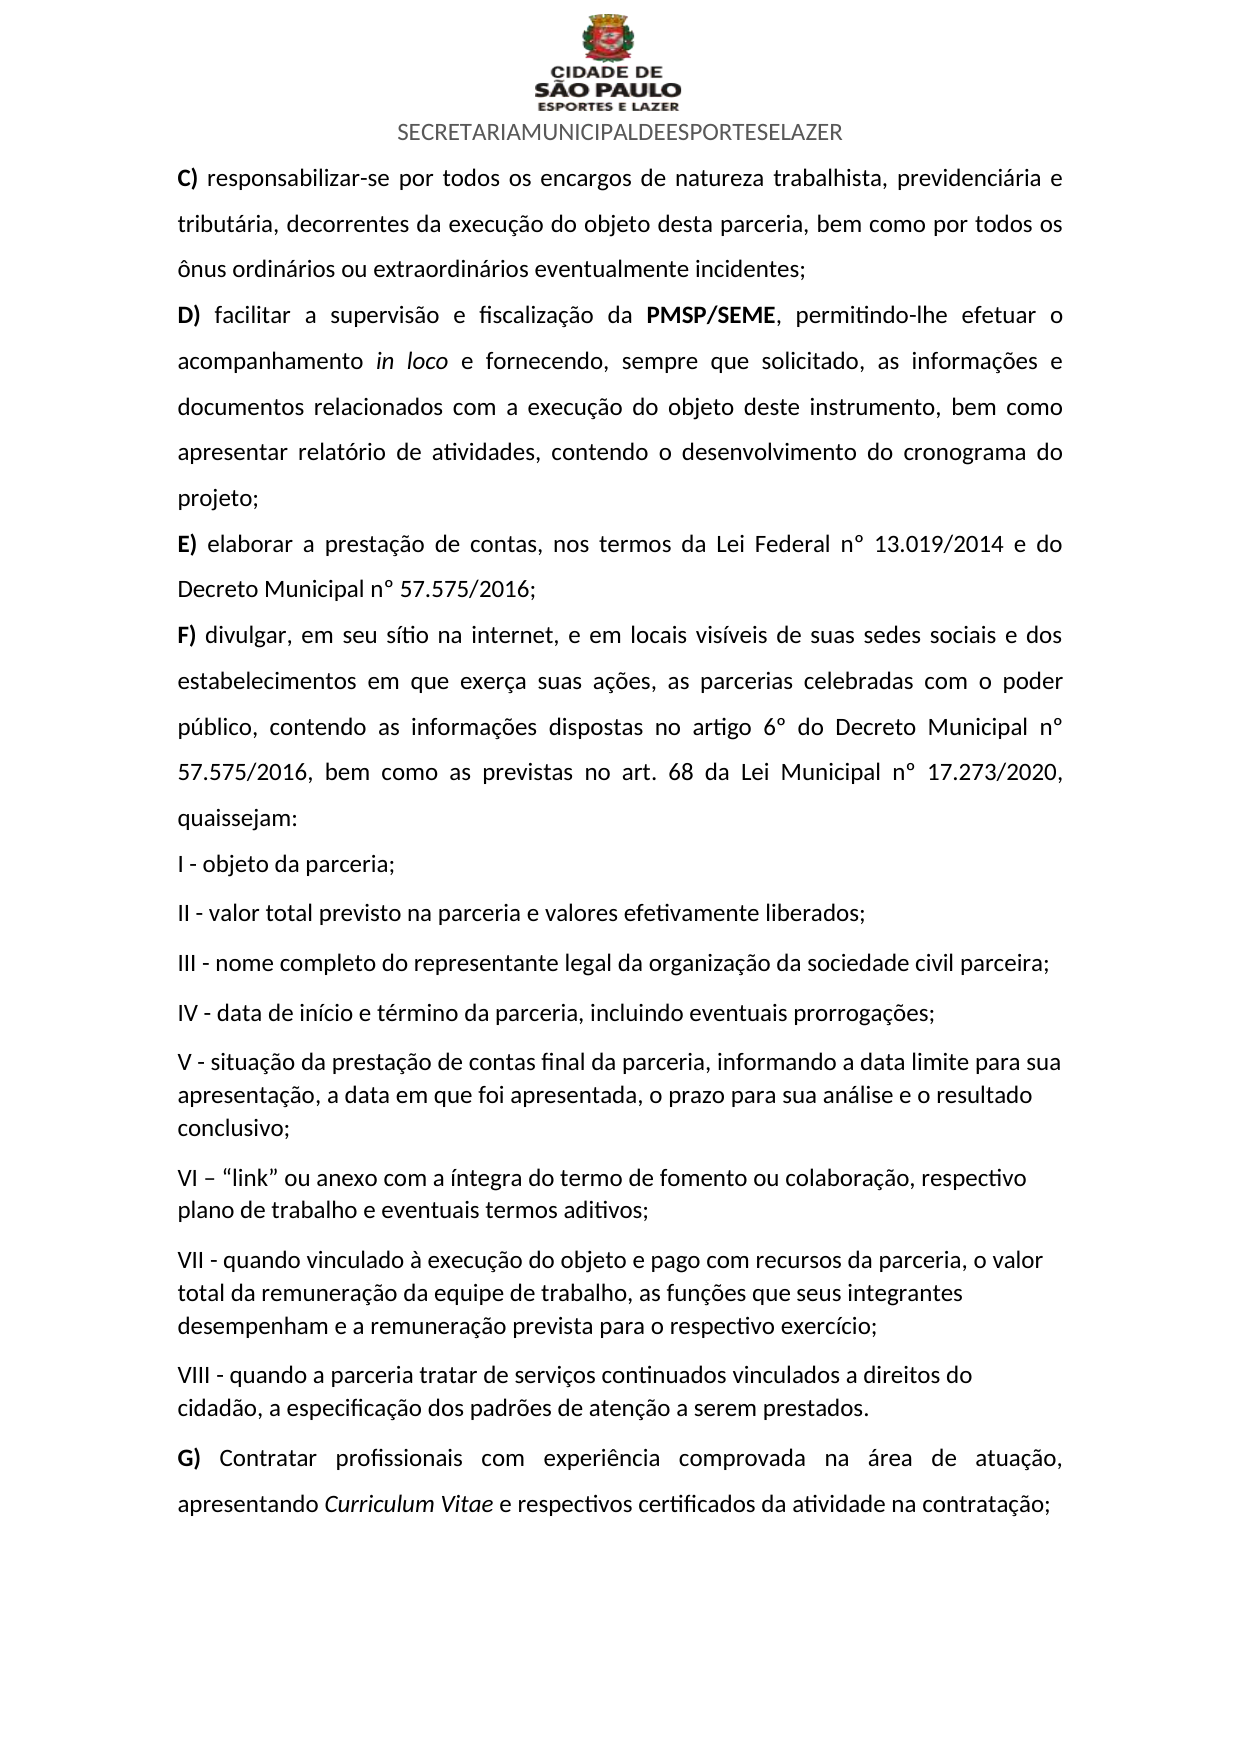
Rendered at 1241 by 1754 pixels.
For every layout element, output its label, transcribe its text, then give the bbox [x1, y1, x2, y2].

text IV - data de início e término da parceria, incluindo eventuais prorrogações; [177, 997, 1063, 1027]
text G) Contratar profissionais com experiência comprovada na área de atuação, apresentando Curriculum Vitae e respectivos certificados da atividade na contratação; [177, 1442, 1063, 1518]
text F) divulgar, em seu sítio na internet, e em locais visíveis de suas sedes sociais e dos estabelecimentos em que exerça suas ações, as parcerias celebradas com o poder público, contendo as informações dispostas no artigo 6º do Decreto Municipal nº 57.575/2016, bem como as previstas no art. 68 da Lei Municipal nº 17.273/2020, quaissejam: [177, 619, 1063, 833]
text D) facilitar a supervisão e fiscalização da PMSP/SEME, permitindo-lhe efetuar o acompanhamento in loco e fornecendo, sempre que solicitado, as informações e documentos relacionados com a execução do objeto deste instrumento, bem como apresentar relatório de atividades, contendo o desenvolvimento do cronograma do projeto; [177, 299, 1063, 513]
text VIII - quando a parceria tratar de serviços continuados vinculados a direitos do cidadão, a especificação dos padrões de atenção a serem prestados. [177, 1360, 1063, 1423]
text VI – “link” ou anexo com a íntegra do termo de fomento ou colaboração, respectivo plano de trabalho e eventuais termos aditivos; [177, 1162, 1063, 1225]
text E) elaborar a prestação de contas, nos termos da Lei Federal nº 13.019/2014 e do Decreto Municipal nº 57.575/2016; [177, 528, 1063, 604]
text III - nome completo do representante legal da organização da sociedade civil parceira; [177, 947, 1063, 978]
picture [535, 14, 682, 111]
text C) responsabilizar-se por todos os encargos de natureza trabalhista, previdenciária e tributária, decorrentes da execução do objeto desta parceria, bem como por todos os ônus ordinários ou extraordinários eventualmente incidentes; [177, 162, 1063, 284]
text V - situação da prestação de contas final da parceria, informando a data limite para sua apresentação, a data em que foi apresentada, o prazo para sua análise e o resultado conclusivo; [177, 1046, 1063, 1143]
text II - valor total previsto na parceria e valores efetivamente liberados; [177, 898, 1063, 928]
text VII - quando vinculado à execução do objeto e pago com recursos da parceria, o valor total da remuneração da equipe de trabalho, as funções que seus integrantes desempenham e a remuneração prevista para o respectivo exercício; [177, 1244, 1063, 1341]
text I - objeto da parceria; [177, 848, 1063, 878]
